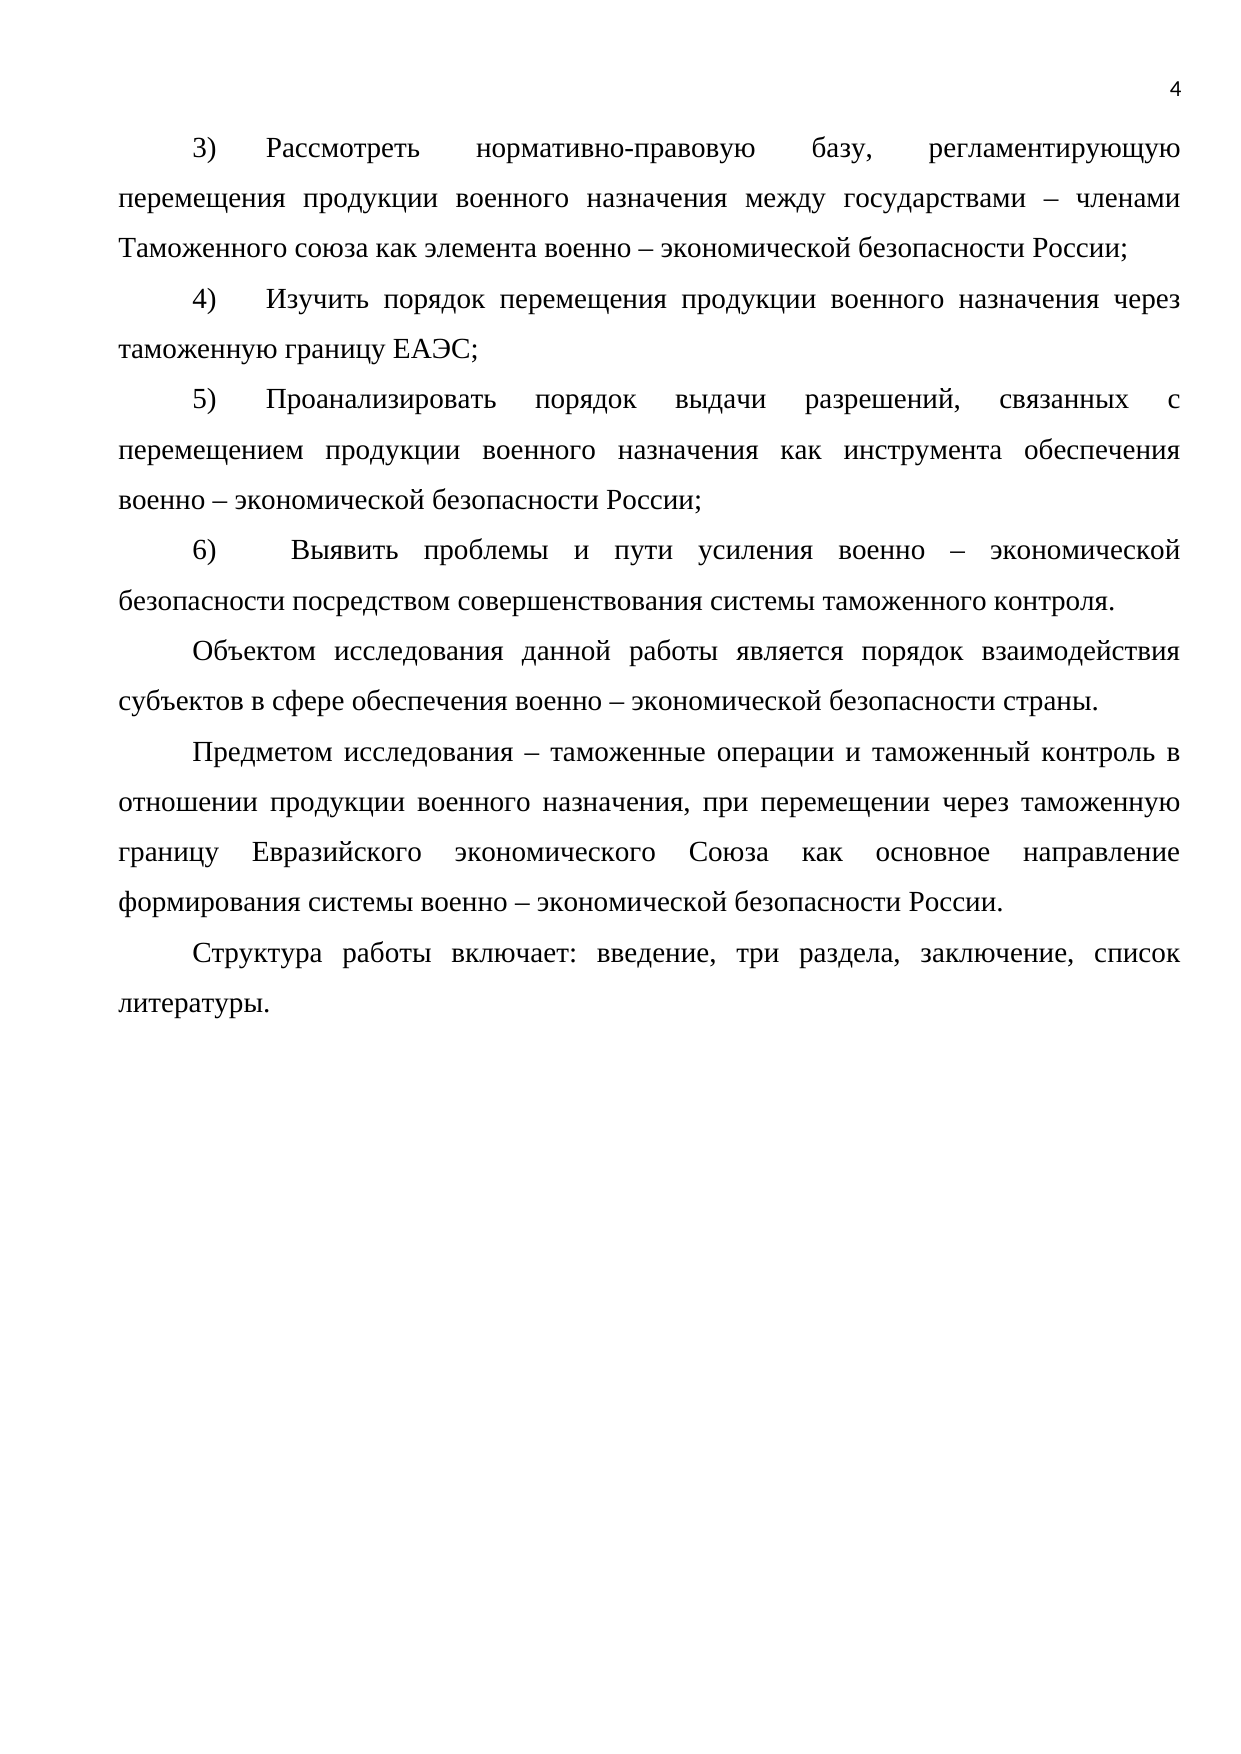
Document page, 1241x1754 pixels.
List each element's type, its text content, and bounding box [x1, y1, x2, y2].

text Объектом исследования данной работы является порядок взаимодействия субъектов в сфере обеспечения военно – экономической безопасности страны. [118, 633, 1181, 717]
list Изучить порядок перемещения продукции военного назначения через таможенную границу ЕАЭС; [118, 281, 1181, 365]
list Проанализировать порядок выдачи разрешений, связанных с перемещением продукции военного назначения как инструмента обеспечения военно – экономической безопасности России; [118, 381, 1181, 516]
list Рассмотреть нормативно-правовую базу, регламентирующую перемещения продукции военного назначения между государствами – членами Таможенного союза как элемента военно – экономической безопасности России; [118, 130, 1181, 264]
list Выявить проблемы и пути усиления военно – экономической безопасности посредством совершенствования системы таможенного контроля. [118, 532, 1181, 616]
text Предметом исследования – таможенные операции и таможенный контроль в отношении продукции военного назначения, при перемещении через таможенную границу Евразийского экономического Союза как основное направление формирования системы военно – экономической безопасности России. [118, 734, 1181, 918]
text Структура работы включает: введение, три раздела, заключение, список литературы. [118, 935, 1181, 1019]
